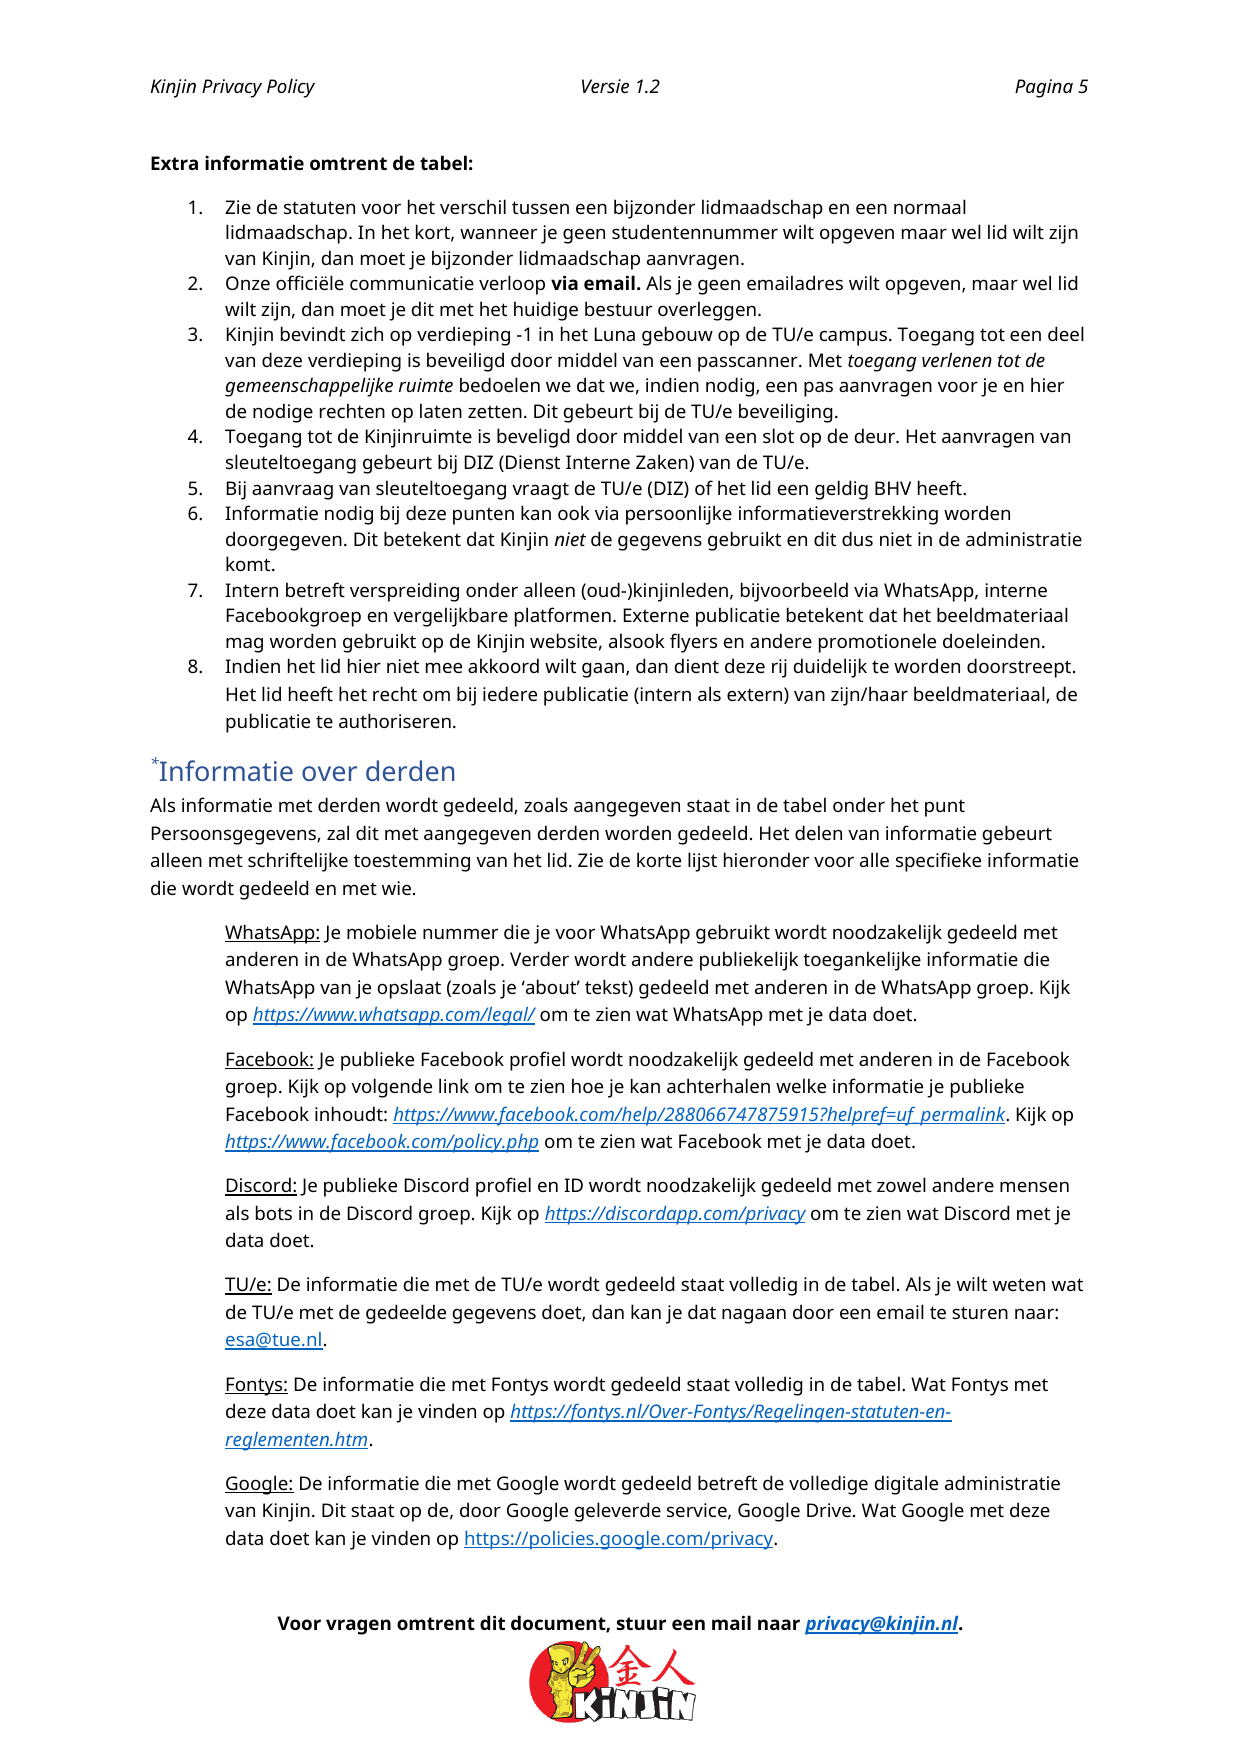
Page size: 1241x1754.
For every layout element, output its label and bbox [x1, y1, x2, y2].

picture [529, 1634, 711, 1723]
